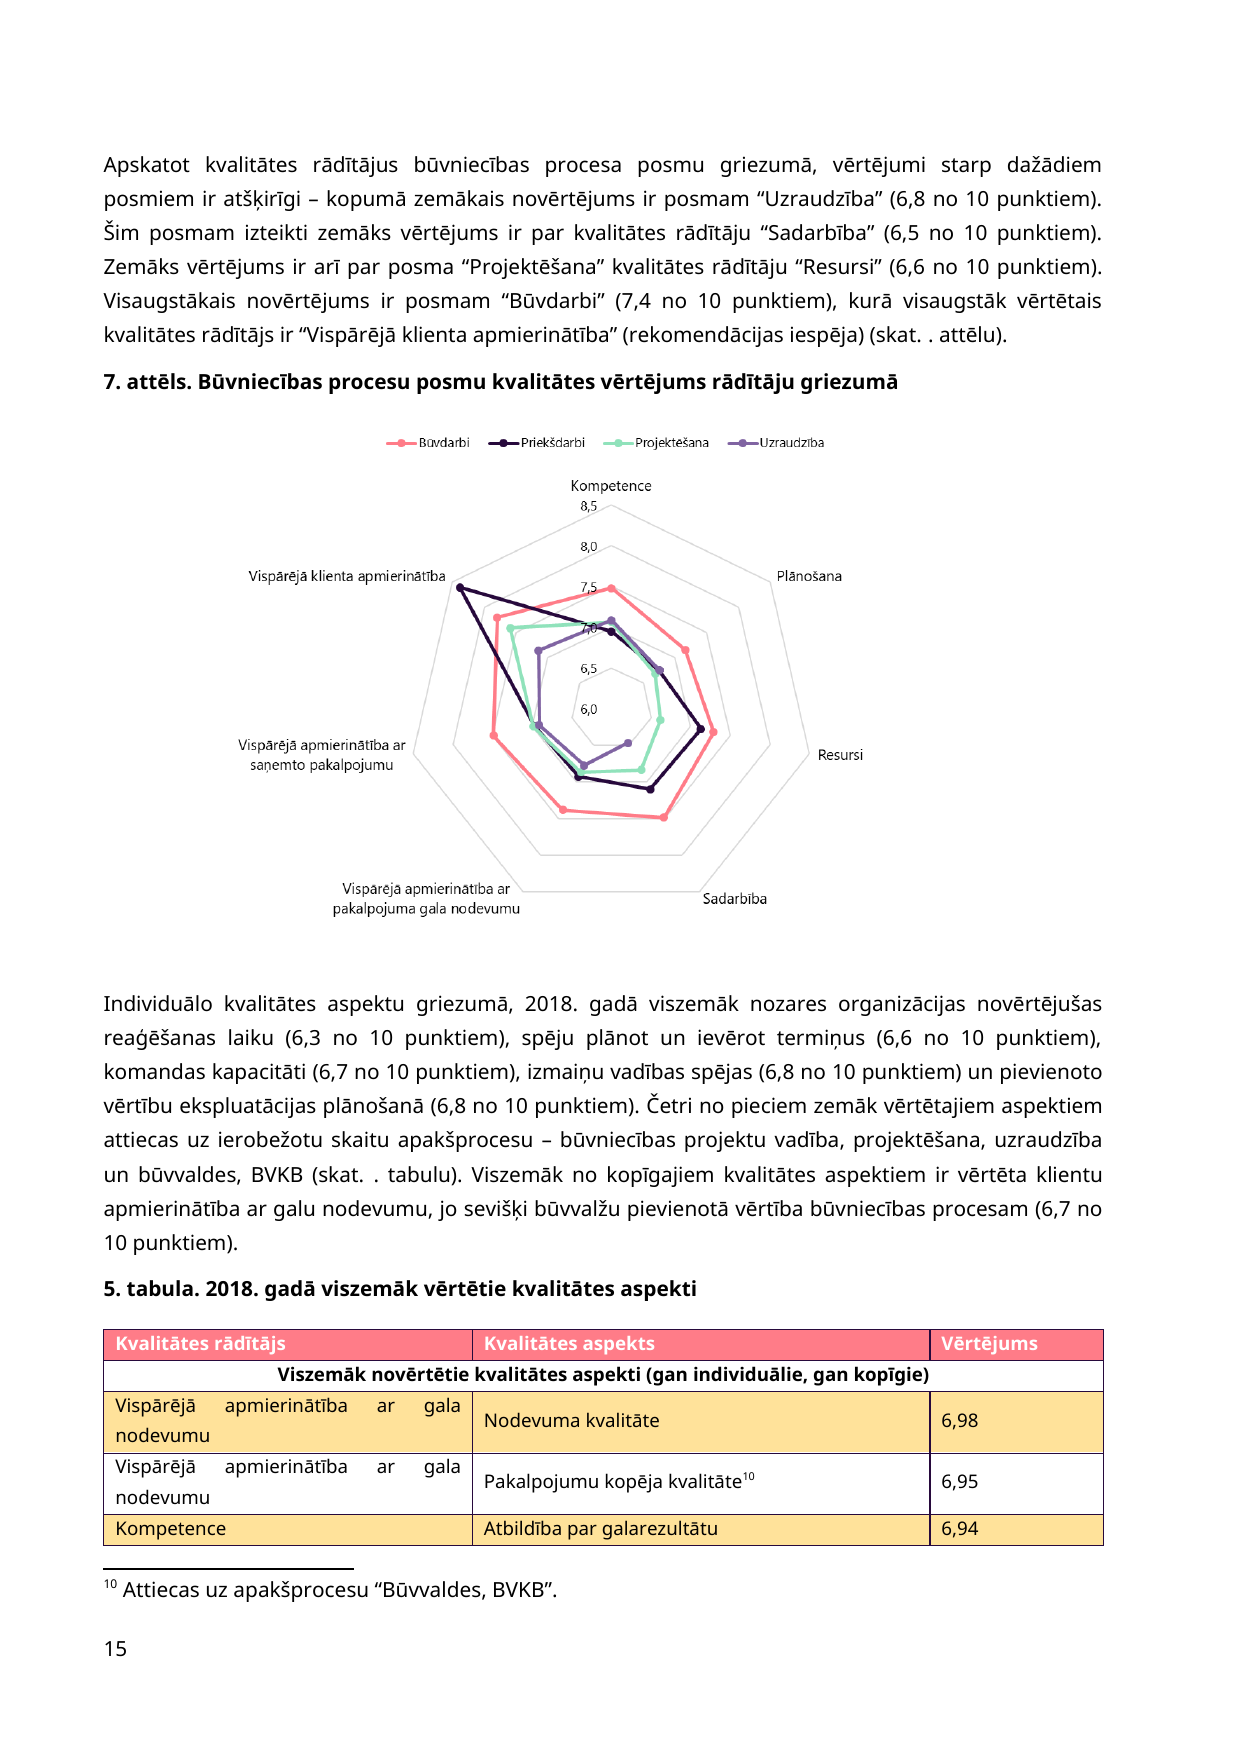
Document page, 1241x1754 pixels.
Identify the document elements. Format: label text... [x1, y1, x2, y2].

table_cell 6,94 [931, 1515, 1103, 1545]
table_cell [104, 1392, 472, 1452]
text Individuālo kvalitātes aspektu griezumā, 2018. gadā viszemāk nozares organizācijas novērtējušas reaģēšanas laiku (6,3 no 10 punktiem), spēju plānot un ievērot termiņus (6,6 no 10 punktiem), komandas kapacitāti (6,7 no 10 punktiem), izmaiņu vadības spējas (6,8 no 10 punktiem) un pievienoto vērtību ekspluatācijas plānošanā (6,8 no 10 punktiem). Četri no pieciem zemāk vērtētajiem aspektiem attiecas uz ierobežotu skaitu apakšprocesu – būvniecības projektu vadība, projektēšana, uzraudzība un būvvaldes, BVKB (skat. 5. tabulu). Viszemāk no kopīgajiem kvalitātes aspektiem ir vērtēta klientu apmierinātība ar galu nodevumu, jo sevišķi būvvalžu pievienotā vērtība būvniecības procesam (6,7 no 10 punktiem). [103, 989, 1104, 1256]
table_cell Atbildība par galarezultātu [473, 1515, 929, 1545]
text Apskatot kvalitātes rādītājus būvniecības procesa posmu griezumā, vērtējumi starp dažādiem posmiem ir atšķirīgi – kopumā zemākais novērtējums ir posmam “Uzraudzība” (6,8 no 10 punktiem). Šim posmam izteikti zemāks vērtējums ir par kvalitātes rādītāju “Sadarbība” (6,5 no 10 punktiem). Zemāks vērtējums ir arī par posma “Projektēšana” kvalitātes rādītāju “Resursi” (6,6 no 10 punktiem). Visaugstākais novērtējums ir posmam “Būvdarbi” (7,4 no 10 punktiem), kurā visaugstāk vērtētais kvalitātes rādītājs ir “Vispārējā klienta apmierinātība” (rekomendācijas iespēja) (skat. 7. attēlu). [103, 150, 1104, 349]
table_header Kvalitātes rādītājs [104, 1330, 472, 1360]
table_header Kvalitātes aspekts [473, 1330, 929, 1360]
table_cell Kompetence [104, 1515, 472, 1545]
picture [186, 421, 1021, 972]
table_cell Nodevuma kvalitāte [473, 1392, 929, 1452]
table_cell Viszemāk novērtētie kvalitātes aspekti (gan individuālie, gan kopīgie) [104, 1361, 1103, 1391]
table_cell 6,95 [931, 1454, 1103, 1514]
text 5. tabula. 2018. gadā viszemāk vērtētie kvalitātes aspekti [103, 1274, 1104, 1303]
table_cell 6,98 [931, 1392, 1103, 1452]
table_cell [104, 1454, 472, 1514]
table_header Vērtējums [931, 1330, 1103, 1360]
text 7. attēls. Būvniecības procesu posmu kvalitātes vērtējums rādītāju griezumā [103, 367, 1104, 395]
table_cell Pakalpojumu kopēja kvalitāte [473, 1454, 929, 1514]
